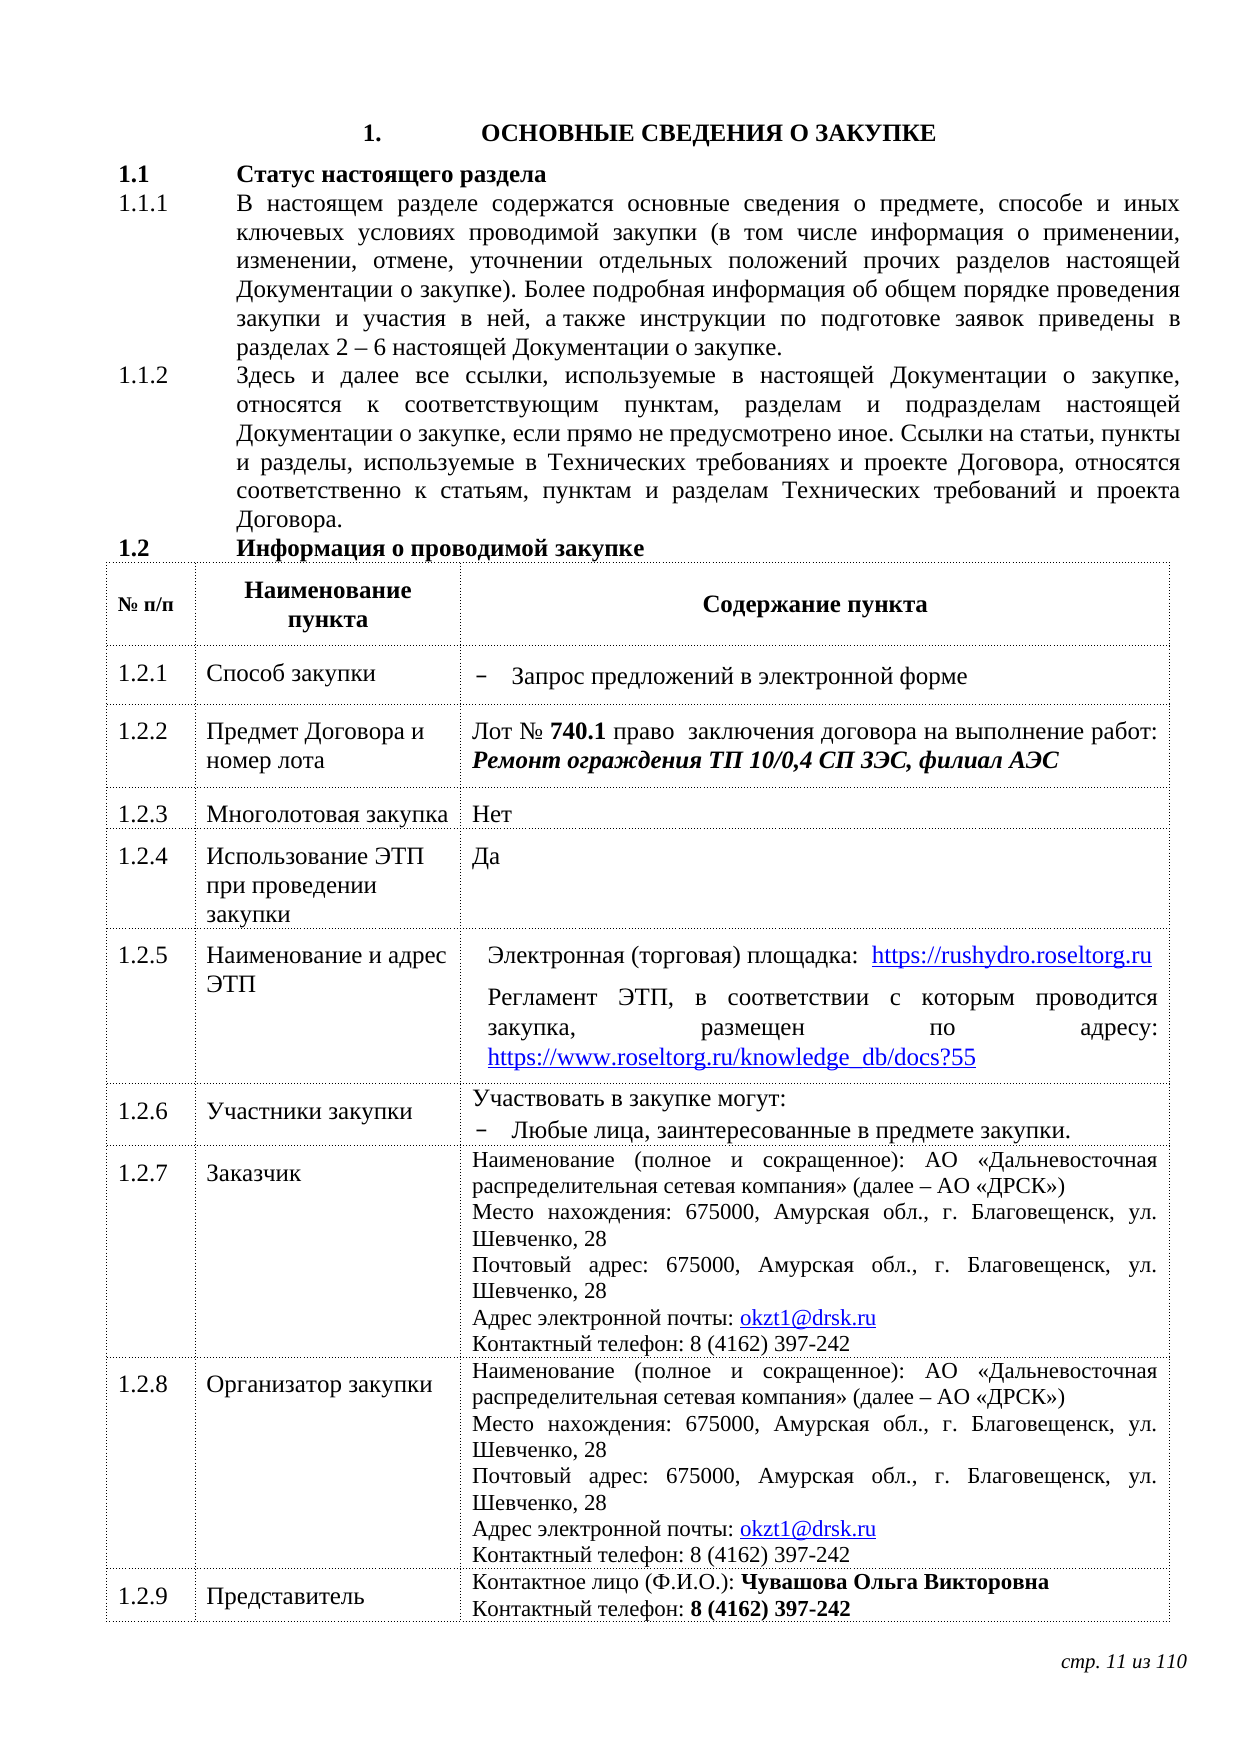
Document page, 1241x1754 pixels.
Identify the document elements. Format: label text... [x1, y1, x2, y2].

table_cell Многолотовая закупка [195, 786, 461, 828]
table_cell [195, 1568, 461, 1621]
table_cell Наименование (полное и сокращенное): АО «Дальневосточная распределительная сетевая компания» (далее – АО «ДРСК») Место нахождения: 675000, Амурская обл., г. Благовещенск, ул. Шевченко, 28 Почтовый адрес: 675000, Амурская обл., г. Благовещенск, ул. Шевченко, 28 Адрес электронной почты: okzt1@drsk.ru Контактный телефон: 8 (4162) 397-242 [461, 1357, 1169, 1568]
table_cell Участвовать в закупке могут: Любые лица, заинтересованные в предмете закупки. [461, 1083, 1169, 1145]
subtitle ОСНОВНЫЕ СВЕДЕНИЯ О ЗАКУПКЕ [118, 118, 1181, 147]
table_header Содержание пункта [461, 562, 1169, 645]
table_cell Лот № 740.1 право заключения договора на выполнение работ: Ремонт ограждения ТП 10/0,4 СП ЗЭС, филиал АЭС [461, 704, 1169, 786]
table_cell [106, 704, 195, 786]
list В настоящем разделе содержатся основные сведения о предмете, способе и иных ключевых условиях проводимой закупки (в том числе информация о применении, изменении, отмене, уточнении отдельных положений прочих разделов настоящей Документации о закупке). Более подробная информация об общем порядке проведения закупки и участия в ней, а также инструкции по подготовке заявок приведены в разделах 2 – 6 настоящей Документации о закупке. [118, 188, 1181, 361]
table_cell Электронная (торговая) площадка: https://rushydro.roseltorg.ru Регламент ЭТП, в соответствии с которым проводится закупка, размещен по адресу: https://www.roseltorg.ru/knowledge_db/docs?55 [461, 928, 1169, 1083]
subtitle Информация о проводимой закупке [118, 533, 1181, 562]
table_cell [106, 828, 195, 927]
table_header № п/п [106, 562, 195, 645]
table_cell [106, 786, 195, 828]
table_cell Наименование и адрес ЭТП [195, 928, 461, 1083]
table_cell Наименование (полное и сокращенное): АО «Дальневосточная распределительная сетевая компания» (далее – АО «ДРСК») Место нахождения: 675000, Амурская обл., г. Благовещенск, ул. Шевченко, 28 Почтовый адрес: 675000, Амурская обл., г. Благовещенск, ул. Шевченко, 28 Адрес электронной почты: okzt1@drsk.ru Контактный телефон: 8 (4162) 397-242 [461, 1145, 1169, 1357]
table_cell Способ закупки [195, 645, 461, 703]
table_cell Предмет Договора и номер лота [195, 704, 461, 786]
table_cell [106, 928, 195, 1083]
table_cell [461, 1568, 1169, 1621]
table_cell Организатор закупки [195, 1357, 461, 1568]
subtitle Статус настоящего раздела [118, 159, 1181, 188]
table_cell Заказчик [195, 1145, 461, 1357]
table_header Наименование пункта [195, 562, 461, 645]
table_cell [106, 1145, 195, 1357]
table_cell Да [461, 828, 1169, 927]
table_cell [106, 1357, 195, 1568]
table_cell Участники закупки [195, 1083, 461, 1145]
table_cell Нет [461, 786, 1169, 828]
table_cell [106, 645, 195, 703]
table_cell [106, 1083, 195, 1145]
table_cell Запрос предложений в электронной форме [461, 645, 1169, 703]
table_cell [106, 1568, 195, 1621]
text Здесь и далее все ссылки, используемые в настоящей Документации о закупке, относятся к соответствующим пунктам, разделам и подразделам настоящей Документации о закупке, если прямо не предусмотрено иное. Ссылки на статьи, пункты и разделы, используемые в Технических требованиях и проекте Договора, относятся соответственно к статьям, пунктам и разделам Технических требований и проекта Договора. [118, 361, 1181, 533]
table_cell Использование ЭТП при проведении закупки [195, 828, 461, 927]
